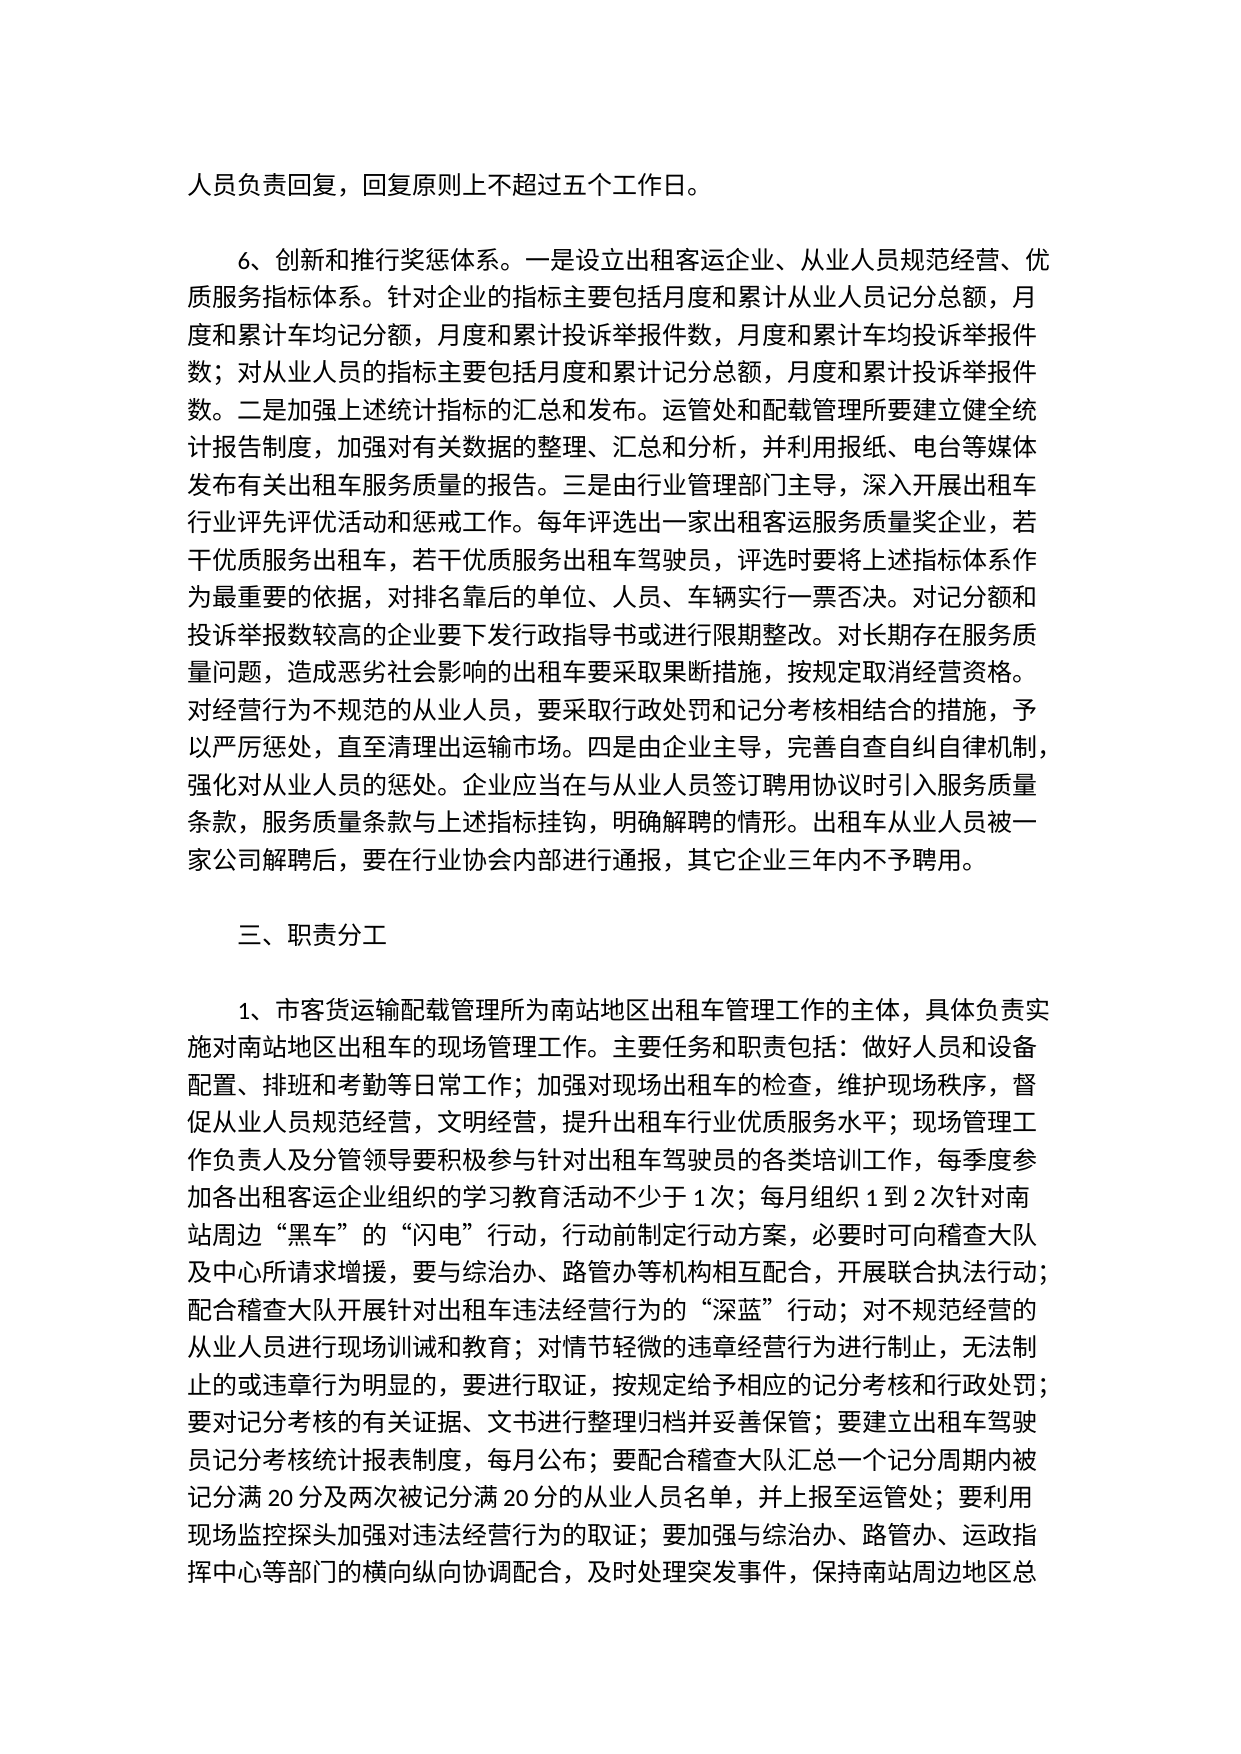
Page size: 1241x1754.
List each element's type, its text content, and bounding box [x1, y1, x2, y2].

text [187, 989, 1053, 1589]
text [187, 164, 1053, 202]
text 三、职责分工 [187, 914, 1053, 952]
text 6、创新和推行奖惩体系。一是设立出租客运企业、从业人员规范经营、优质服务指标体系。针对企业的指标主要包括月度和累计从业人员记分总额，月度和累计车均记分额，月度和累计投诉举报件数，月度和累计车均投诉举报件数；对从业人员的指标主要包括月度和累计记分总额，月度和累计投诉举报件数。二是加强上述统计指标的汇总和发布。运管处和配载管理所要建立健全统计报告制度，加强对有关数据的整理、汇总和分析，并利用报纸、电台等媒体发布有关出租车服务质量的报告。三是由行业管理部门主导，深入开展出租车行业评先评优活动和惩戒工作。每年评选出一家出租客运服务质量奖企业，若干优质服务出租车，若干优质服务出租车驾驶员，评选时要将上述指标体系作为最重要的依据，对排名靠后的单位、人员、车辆实行一票否决。对记分额和投诉举报数较高的企业要下发行政指导书或进行限期整改。对长期存在服务质量问题，造成恶劣社会影响的出租车要采取果断措施，按规定取消经营资格。对经营行为不规范的从业人员，要采取行政处罚和记分考核相结合的措施，予以严厉惩处，直至清理出运输市场。四是由企业主导，完善自查自纠自律机制，强化对从业人员的惩处。企业应当在与从业人员签订聘用协议时引入服务质量条款，服务质量条款与上述指标挂钩，明确解聘的情形。出租车从业人员被一家公司解聘后，要在行业协会内部进行通报，其它企业三年内不予聘用。 [187, 239, 1053, 877]
